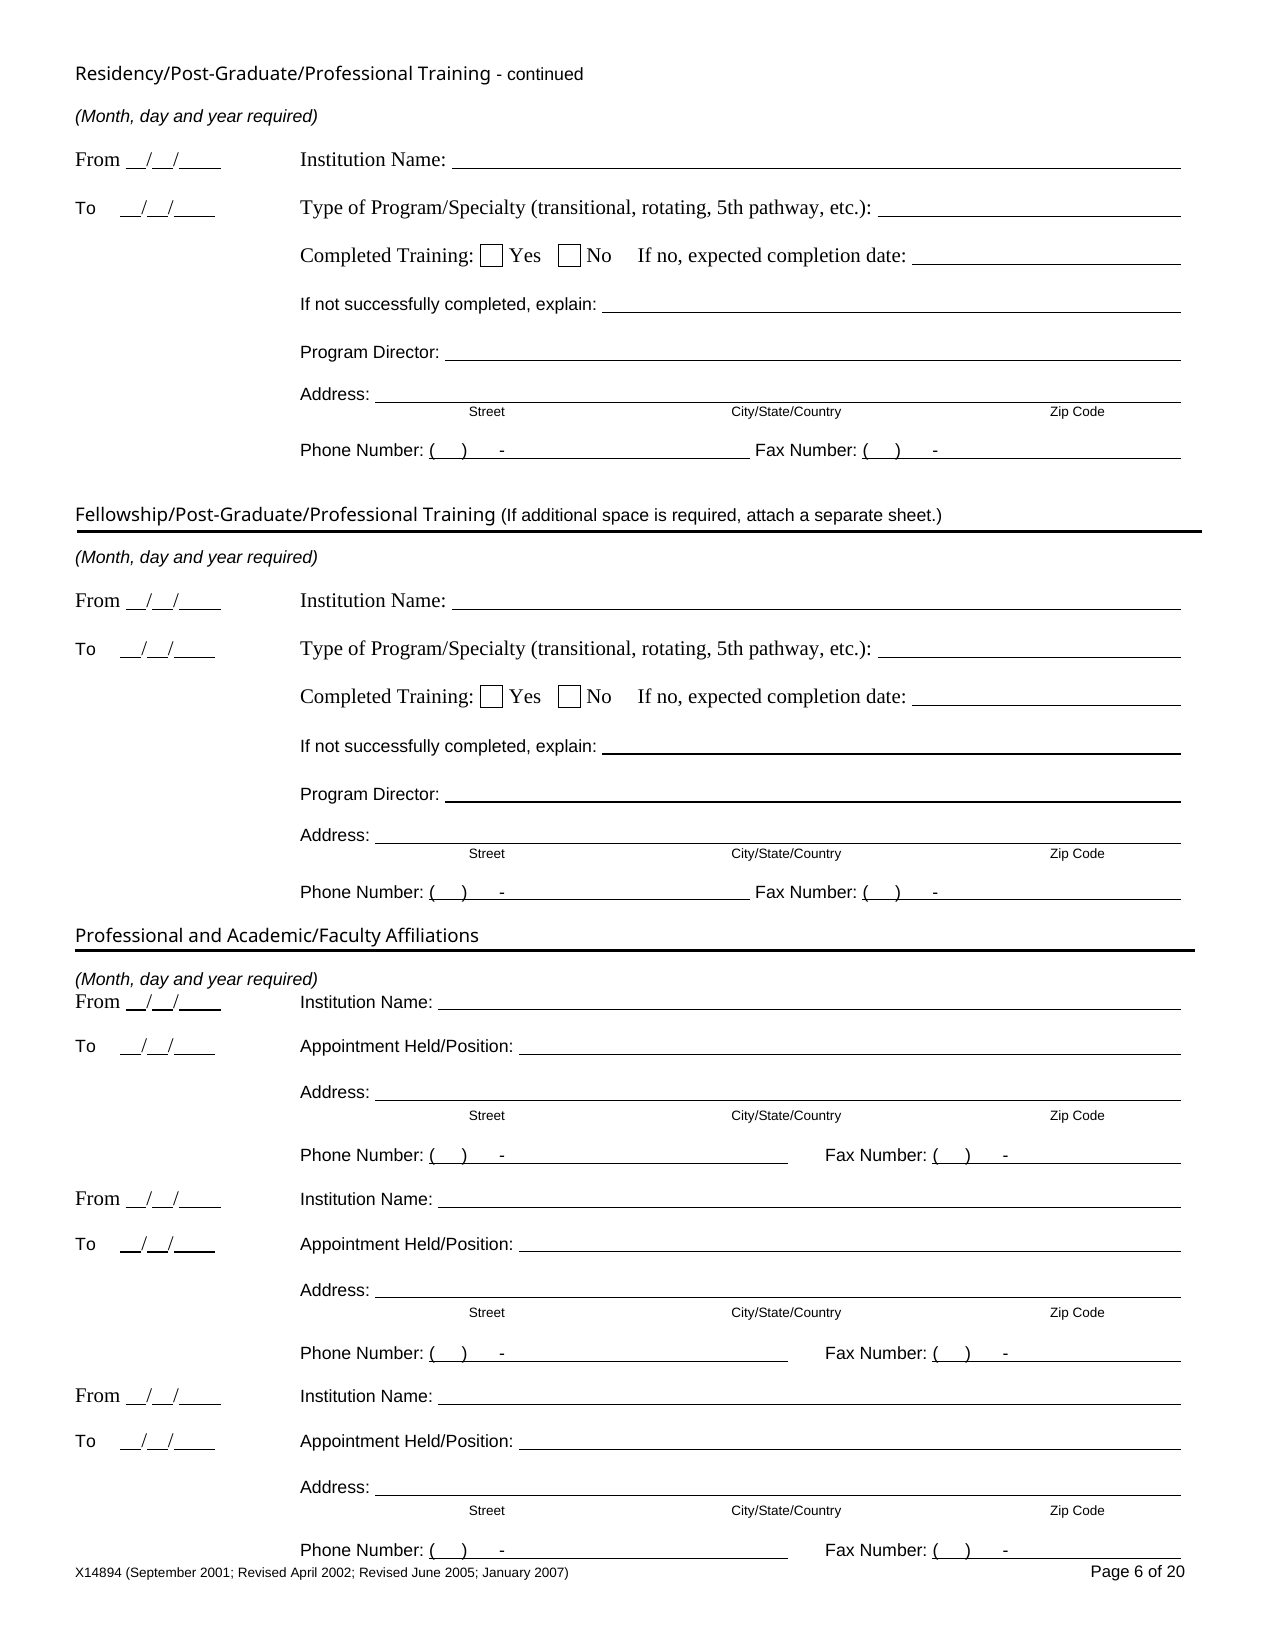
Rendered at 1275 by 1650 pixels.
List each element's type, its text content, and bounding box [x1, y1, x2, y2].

text Street City/State/Country Zip Code [75, 1103, 1200, 1125]
text Professional and Academic/Faculty Affiliations [75, 922, 1200, 948]
text Address: [75, 1279, 1200, 1300]
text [300, 219, 1200, 267]
text Address: [75, 825, 1200, 846]
text Address: [75, 1081, 1200, 1103]
text Phone Number: ( ) - Fax Number: ( ) - [75, 1145, 1200, 1166]
text Street City/State/Country Zip Code [75, 1300, 1200, 1322]
text From / / Institution Name: [75, 147, 1200, 171]
text To / / Type of Program/Specialty (transitional, rotating, 5th pathway, etc.): [75, 636, 1200, 660]
text To / / Appointment Held/Position: [75, 1231, 1200, 1254]
text Address: [75, 1476, 1200, 1498]
text Phone Number: ( ) - Fax Number: ( ) - [300, 881, 1200, 902]
text Fellowship/Post-Graduate/Professional Training (If additional space is required, attach a separate sheet.) [75, 501, 1200, 527]
text From / / Institution Name: [75, 1383, 1200, 1407]
text (Month, day and year required) [75, 547, 1200, 568]
text If not successfully completed, explain: [75, 291, 1200, 315]
text Street City/State/Country Zip Code [75, 1498, 1200, 1519]
text Street City/State/Country Zip Code [75, 846, 1200, 861]
text If not successfully completed, explain: [75, 732, 1200, 757]
text Phone Number: ( ) - Fax Number: ( ) - [300, 440, 1200, 461]
text Phone Number: ( ) - Fax Number: ( ) - [75, 1540, 1200, 1560]
text Program Director: [75, 757, 1200, 805]
text To / / Appointment Held/Position: [75, 1428, 1200, 1452]
text From / / Institution Name: [75, 588, 1200, 612]
text From / / Institution Name: [75, 989, 1200, 1013]
text Program Director: [75, 315, 1200, 363]
text Residency/Post-Graduate/Professional Training - continued [75, 60, 1200, 86]
text To / / Type of Program/Specialty (transitional, rotating, 5th pathway, etc.): [75, 195, 1200, 219]
text Phone Number: ( ) - Fax Number: ( ) - [75, 1343, 1200, 1363]
text From / / Institution Name: [75, 1186, 1200, 1210]
text Completed Training: Yes No If no, expected completion date: [300, 660, 1200, 708]
text Address: [75, 384, 1200, 404]
text To / / Appointment Held/Position: [75, 1033, 1200, 1057]
text (Month, day and year required) [75, 106, 1200, 126]
text (Month, day and year required) [75, 968, 1200, 989]
text Street City/State/Country Zip Code [75, 404, 1200, 420]
